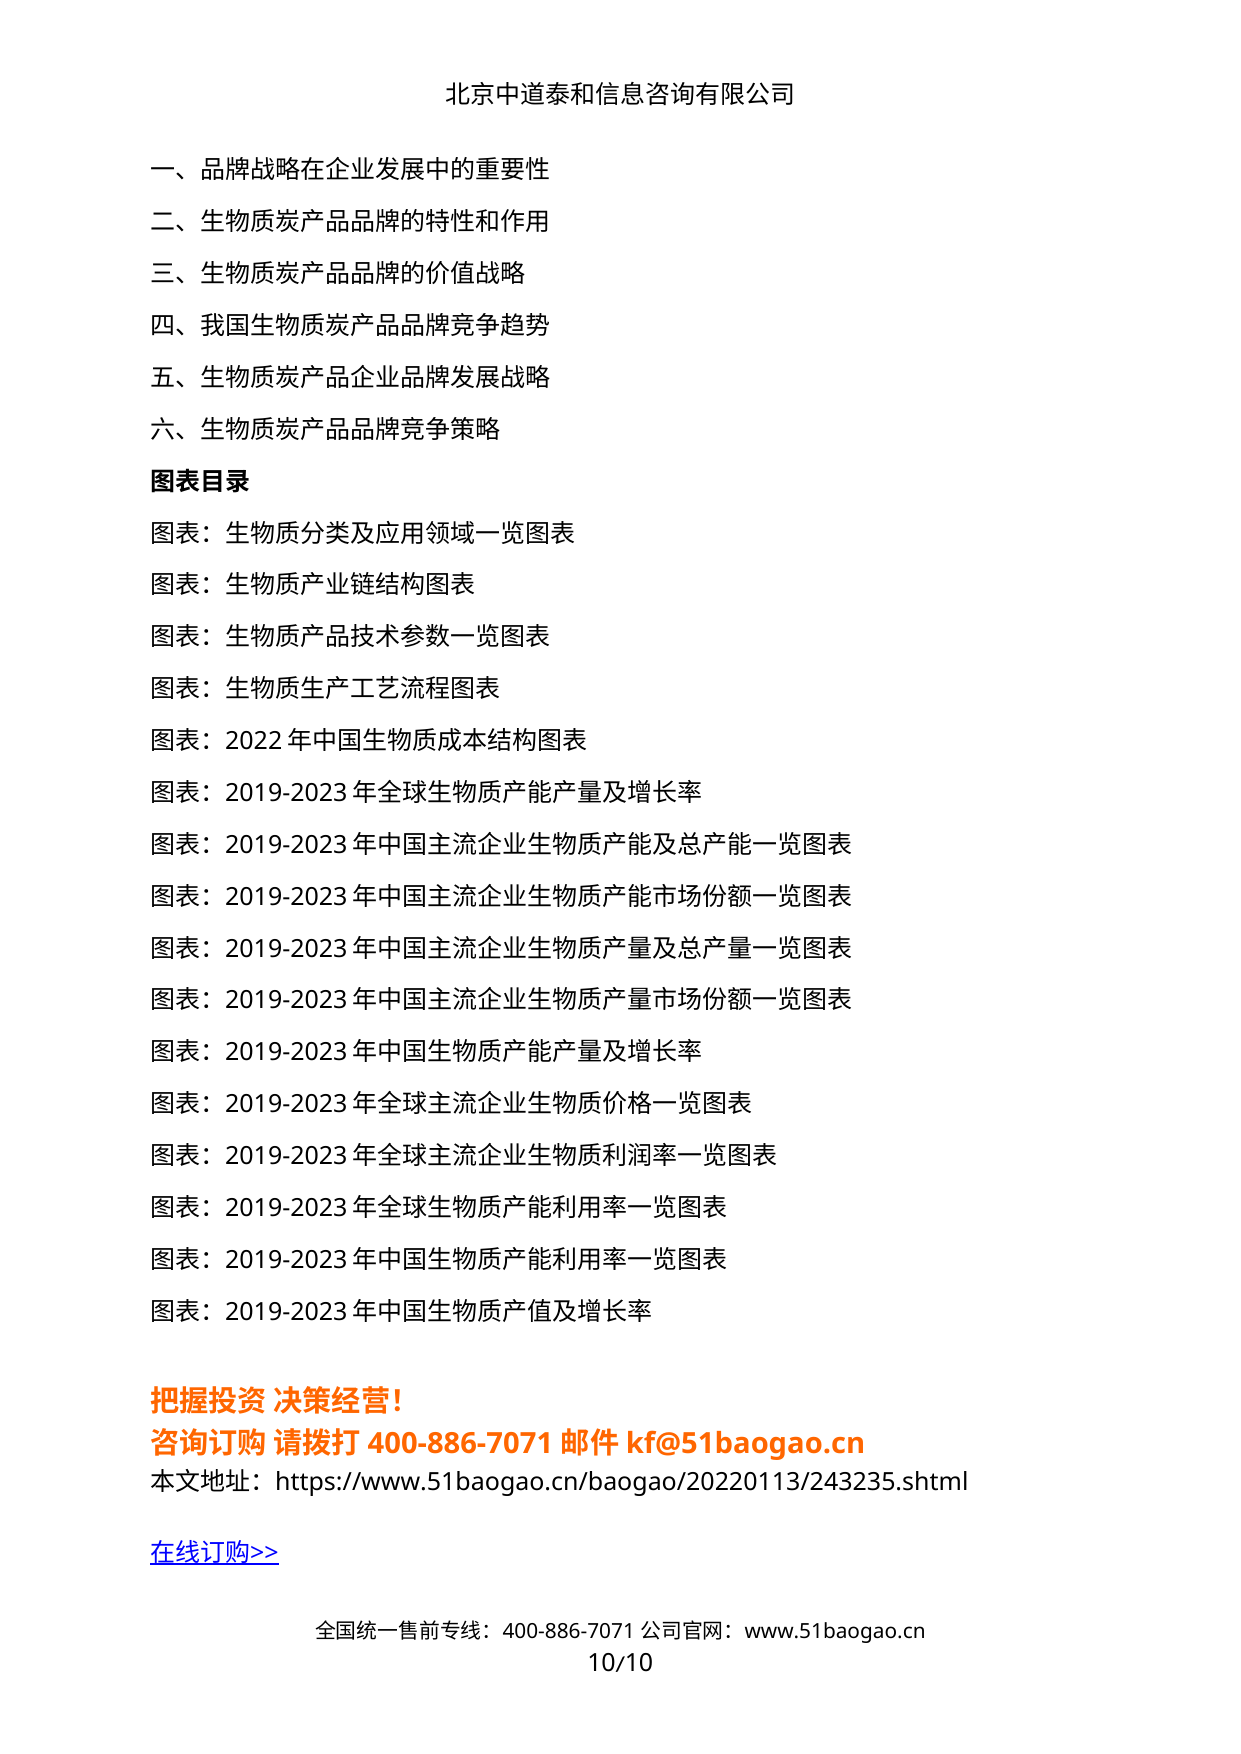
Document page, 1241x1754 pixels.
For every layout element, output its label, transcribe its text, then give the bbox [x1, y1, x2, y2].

text 图表：2019-2023年中国生物质产值及增长率 [150, 1291, 1090, 1327]
text 图表：2019-2023年中国主流企业生物质产量市场份额一览图表 [150, 980, 1090, 1016]
text 一、品牌战略在企业发展中的重要性 [150, 150, 1090, 186]
text 图表：生物质产业链结构图表 [150, 565, 1090, 601]
text 图表：生物质生产工艺流程图表 [150, 669, 1090, 705]
text 图表：2019-2023年全球主流企业生物质价格一览图表 [150, 1084, 1090, 1120]
text 三、生物质炭产品品牌的价值战略 [150, 254, 1090, 290]
text 图表：2022年中国生物质成本结构图表 [150, 721, 1090, 757]
text 图表目录 [150, 461, 1090, 497]
text 图表：2019-2023年全球主流企业生物质利润率一览图表 [150, 1136, 1090, 1172]
text 六、生物质炭产品品牌竞争策略 [150, 409, 1090, 446]
text 图表：2019-2023年中国主流企业生物质产能市场份额一览图表 [150, 876, 1090, 912]
text 图表：2019-2023年中国主流企业生物质产能及总产能一览图表 [150, 824, 1090, 861]
text 把握投资 决策经营！咨询订购 请拨打 400-886-7071 邮件 kf@51baogao.cn本文地址：https://www.51baogao.cn/baogao/20220113/243235.shtml [150, 1343, 1090, 1498]
text 图表：2019-2023年中国生物质产能利用率一览图表 [150, 1239, 1090, 1276]
text 四、我国生物质炭产品品牌竞争趋势 [150, 306, 1090, 342]
text 二、生物质炭产品品牌的特性和作用 [150, 202, 1090, 238]
text 图表：生物质产品技术参数一览图表 [150, 617, 1090, 653]
text 五、生物质炭产品企业品牌发展战略 [150, 357, 1090, 394]
text 图表：2019-2023年全球生物质产能产量及增长率 [150, 772, 1090, 809]
text 图表：生物质分类及应用领域一览图表 [150, 513, 1090, 549]
text 图表：2019-2023年中国生物质产能产量及增长率 [150, 1032, 1090, 1068]
text 图表：2019-2023年全球生物质产能利用率一览图表 [150, 1187, 1090, 1224]
text 图表：2019-2023年中国主流企业生物质产量及总产量一览图表 [150, 928, 1090, 964]
text 在线订购>> [150, 1498, 1090, 1568]
